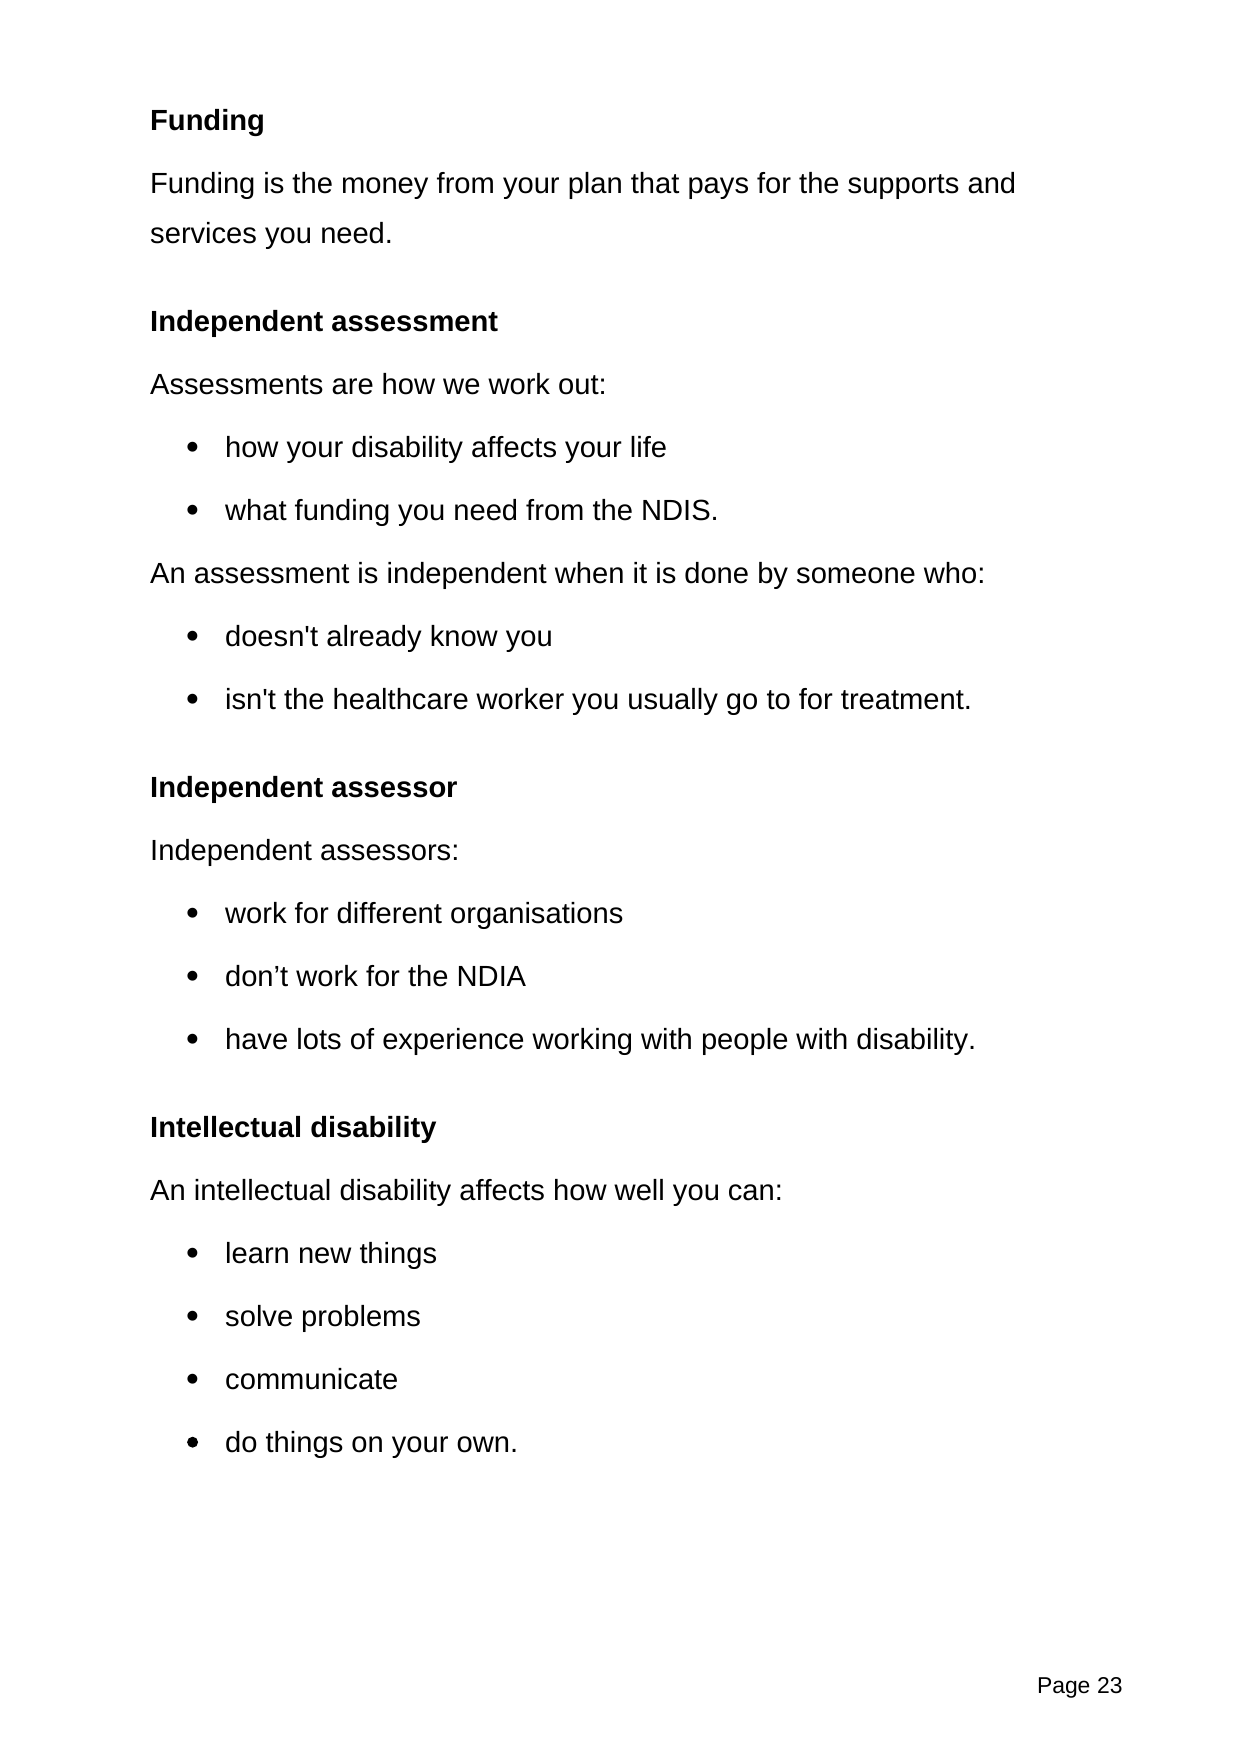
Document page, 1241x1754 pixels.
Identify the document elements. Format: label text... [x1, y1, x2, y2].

text Intellectual disability [150, 1110, 1122, 1143]
list solve problems [187, 1299, 1122, 1332]
list doesn't already know you [187, 619, 1122, 652]
list what funding you need from the NDIS. [187, 493, 1122, 527]
text Independent assessors: [150, 833, 1122, 866]
text Assessments are how we work out: [150, 367, 1122, 400]
list how your disability affects your life [187, 430, 1122, 463]
text An assessment is independent when it is done by someone who: [150, 556, 1122, 589]
list work for different organisations [187, 896, 1122, 929]
list learn new things [187, 1236, 1122, 1269]
text Funding [150, 103, 1122, 137]
list communicate [187, 1362, 1122, 1396]
list have lots of experience working with people with disability. [187, 1022, 1122, 1056]
list do things on your own. [187, 1425, 1122, 1459]
text Independent assessment [150, 304, 1122, 338]
list don’t work for the NDIA [187, 959, 1122, 992]
text An intellectual disability affects how well you can: [150, 1173, 1122, 1206]
text Funding is the money from your plan that pays for the supports and services you need. [150, 166, 1122, 250]
text Independent assessor [150, 770, 1122, 803]
list isn't the healthcare worker you usually go to for treatment. [187, 682, 1122, 716]
